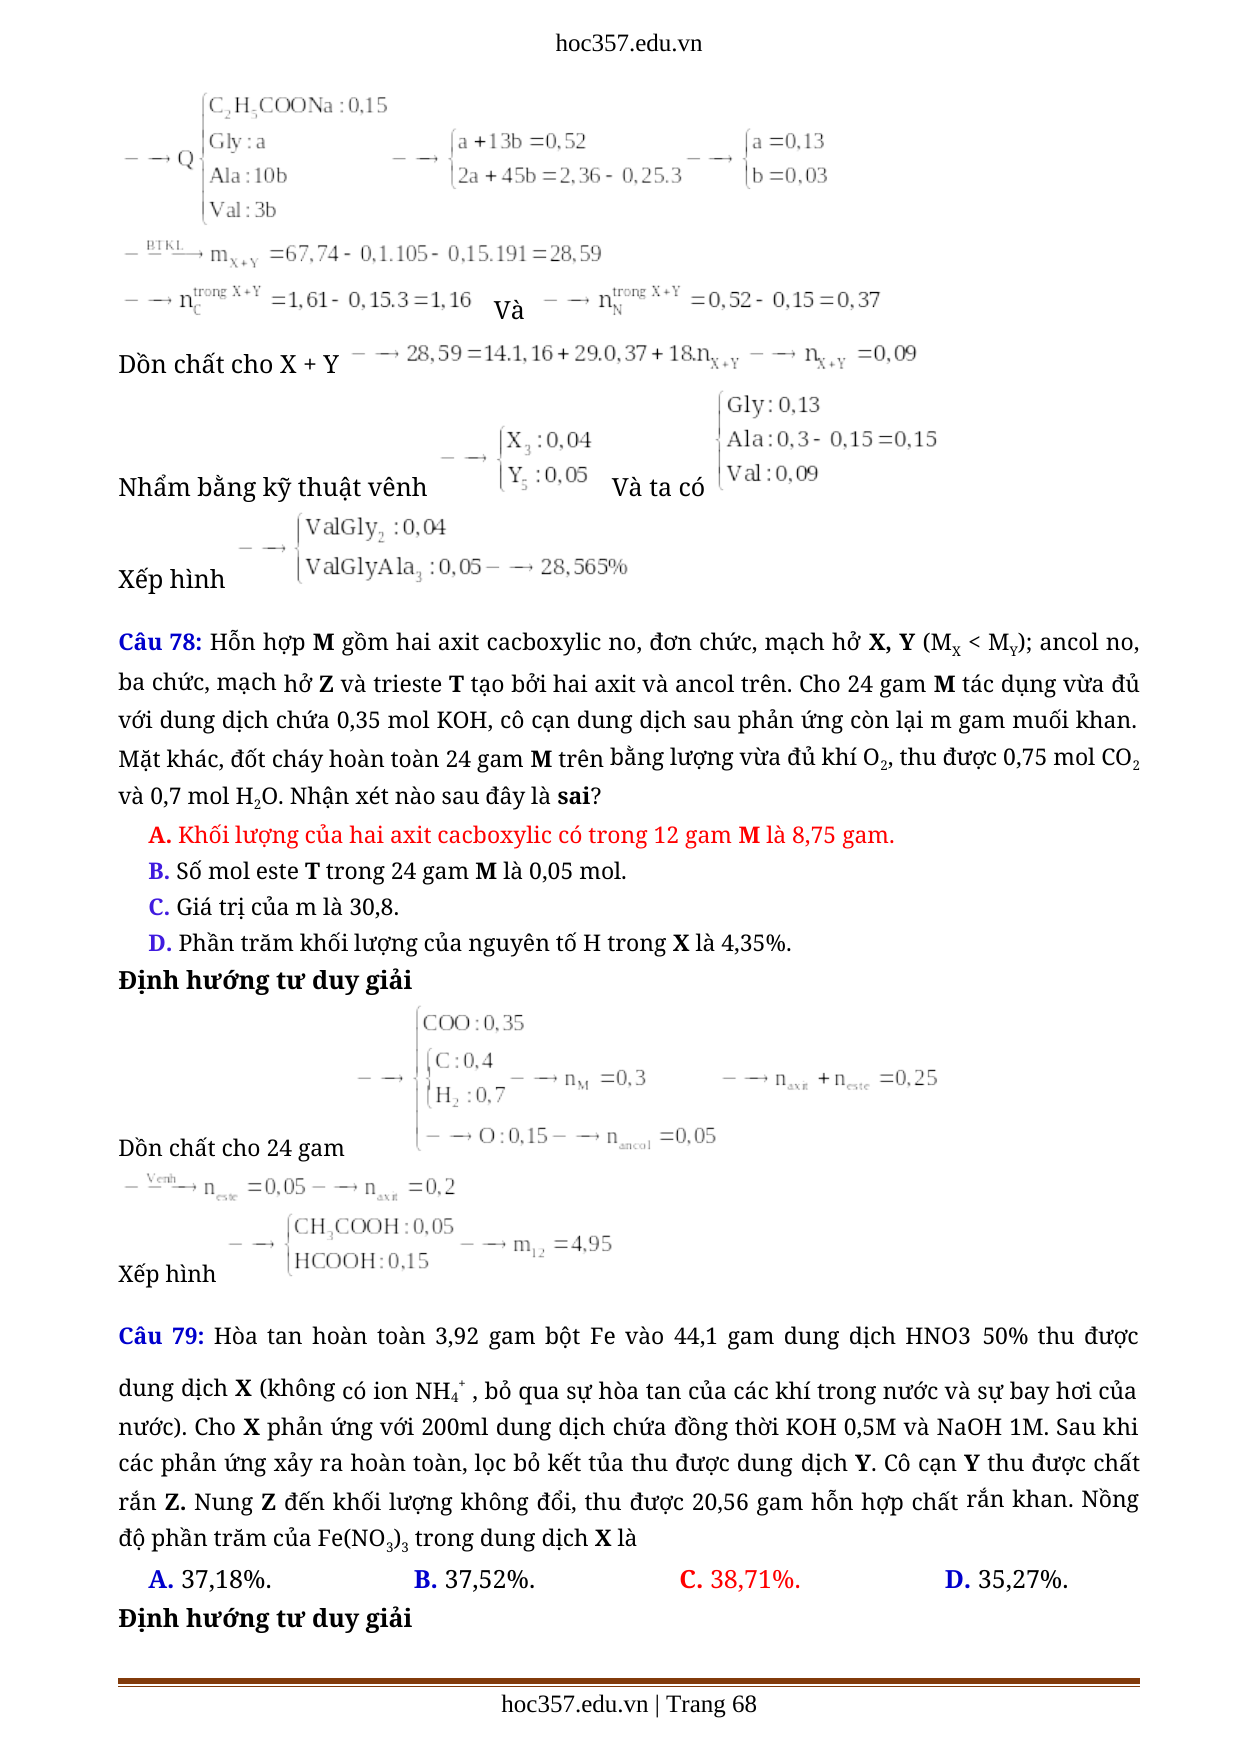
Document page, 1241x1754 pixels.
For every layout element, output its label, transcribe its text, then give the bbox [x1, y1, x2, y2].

text Câu 79: Hòa tan hoàn toàn 3,92 gam bột Fe vào 44,1 gam dung dịch HNO3 50% thu được dung dịch X (không có ion NH4+ , bỏ qua sự hòa tan của các khí trong nước và sự bay hơi của nước). Cho X phản ứng với 200ml dung dịch chứa đồng thời KOH 0,5M và NaOH 1M. Sau khi các phản ứng xảy ra hoàn toàn, lọc bỏ kết tủa thu được dung dịch Y. Cô cạn Y thu được chất rắn Z. Nung Z đến khối lượng không đổi, thu được 20,56 gam hỗn hợp chất rắn khan. Nồng độ phần trăm của Fe(NO3)3 trong dung dịch X là [118, 1320, 1140, 1556]
text Dồn chất cho X + Y [118, 332, 1140, 381]
text Định hướng tư duy giải [118, 963, 1140, 997]
list A. Khối lượng của hai axit cacboxylic có trong 12 gam M là 8,75 gam. [118, 819, 1140, 850]
text Nhẩm bằng kỹ thuật vênh Và ta có [118, 386, 1140, 504]
list B. Số mol este T trong 24 gam M là 0,05 mol. [118, 855, 1140, 886]
text Và [118, 278, 1140, 327]
list C. Giá trị của m là 30,8. [118, 891, 1140, 922]
text Câu 78: Hỗn hợp M gồm hai axit cacboxylic no, đơn chức, mạch hở X, Y (MX < MY); ancol no, ba chức, mạch hở Z và trieste T tạo bởi hai axit và ancol trên. Cho 24 gam M tác dụng vừa đủ với dung dịch chứa 0,35 mol KOH, cô cạn dung dịch sau phản ứng còn lại m gam muối khan. Mặt khác, đốt cháy hoàn toàn 24 gam M trên bằng lượng vừa đủ khí O2, thu được 0,75 mol CO2 và 0,7 mol H2O. Nhận xét nào sau đây là sai? [118, 626, 1140, 814]
list Dồn chất cho 24 gam [118, 1002, 1140, 1163]
text Xếp hình [118, 509, 1140, 595]
list D. Phần trăm khối lượng của nguyên tố H trong X là 4,35%. [118, 927, 1140, 958]
list Xếp hình [118, 1210, 1140, 1289]
text A. 37,18%. B. 37,52%. C. 38,71%. D. 35,27%. [118, 1561, 1140, 1595]
text Định hướng tư duy giải [118, 1601, 1140, 1634]
